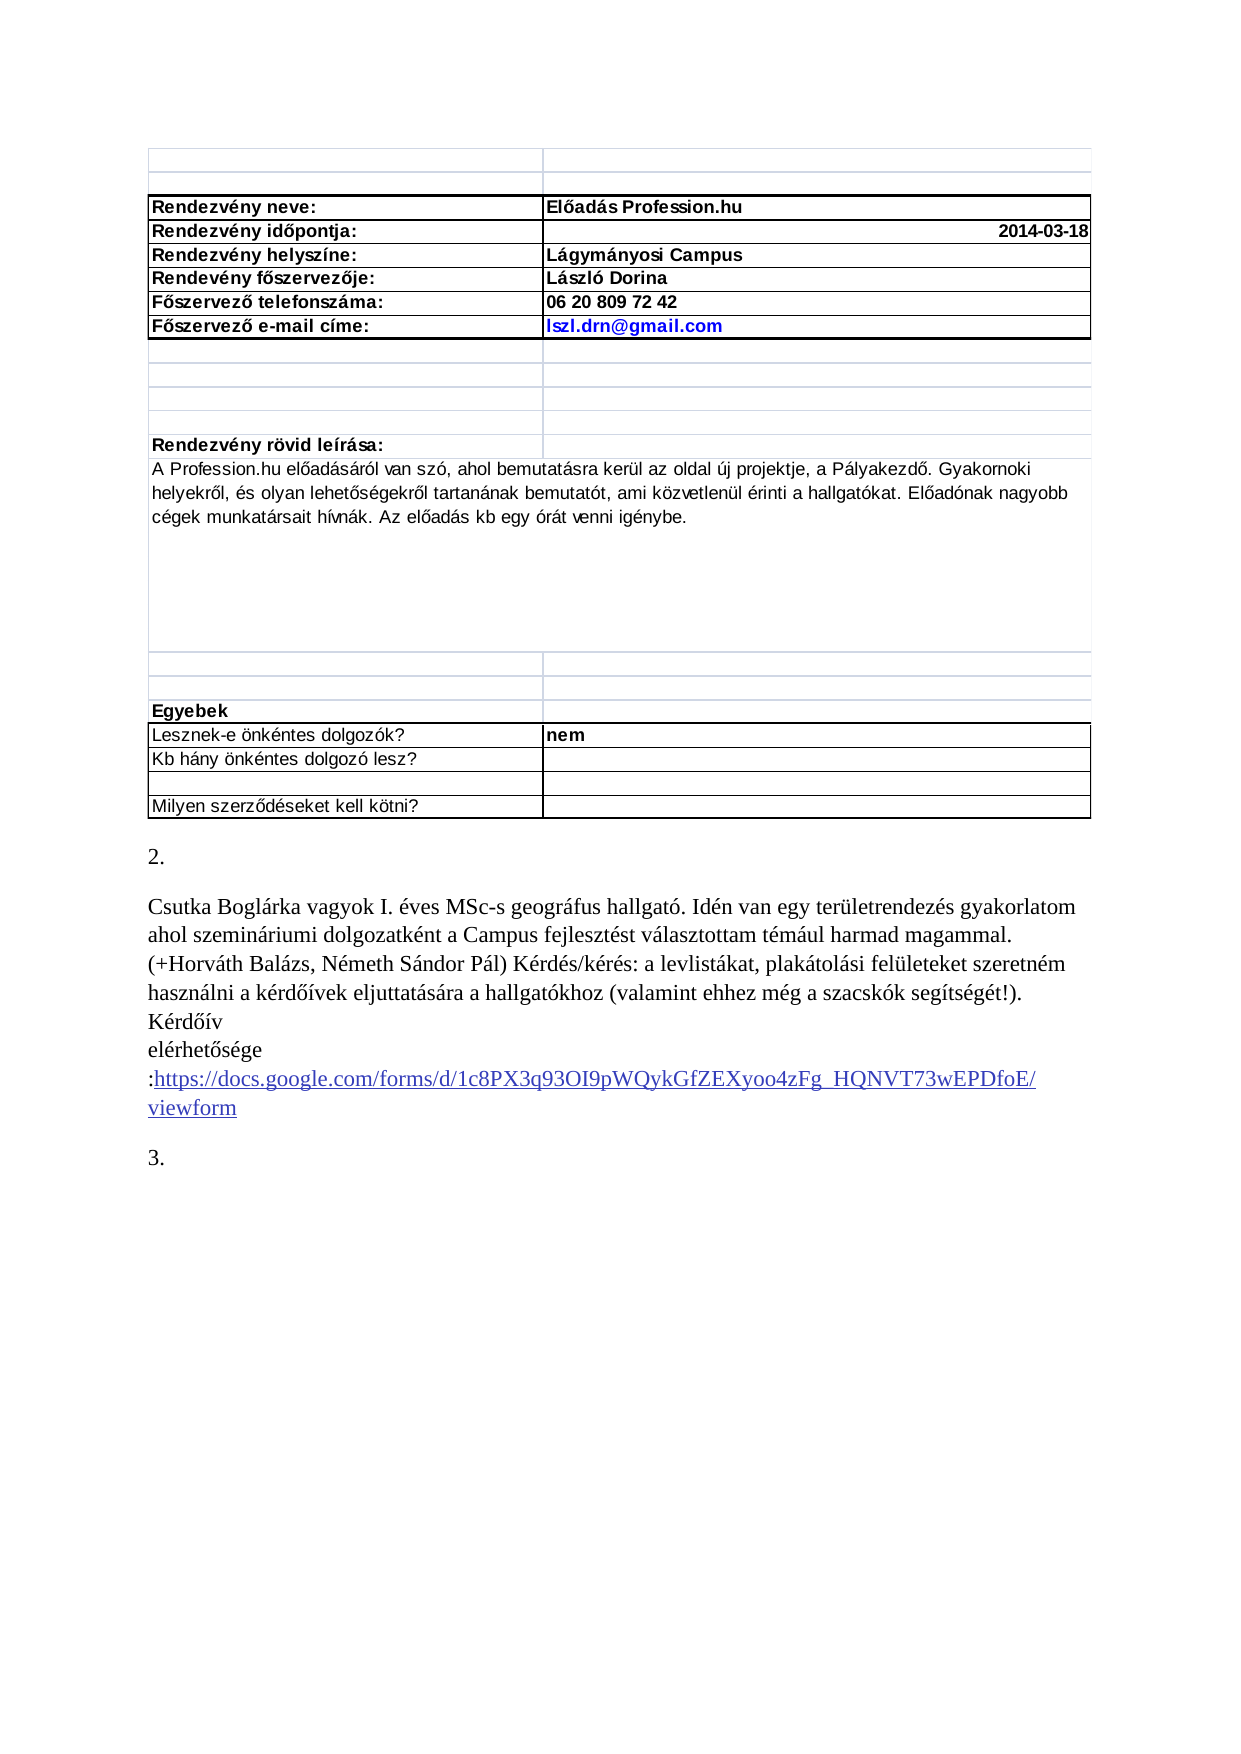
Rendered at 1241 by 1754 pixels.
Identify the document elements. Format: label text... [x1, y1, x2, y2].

text Csutka Boglárka vagyok I. éves MSc-s geográfus hallgató. Idén van egy területrendezés gyakorlatom ahol szemináriumi dolgozatként a Campus fejlesztést választottam témául harmad magammal. (+Horváth Balázs, Németh Sándor Pál) Kérdés/kérés: a levlistákat, plakátolási felületeket szeretném használni a kérdőívek eljuttatására a hallgatókhoz (valamint ehhez még a szacskók segítségét!). Kérdőív elérhetősége:https://docs.google.com/forms/d/1c8PX3q93OI9pWQykGfZEXyoo4zFg_HQNVT73wEPDfoE/viewform [148, 890, 1093, 1120]
text 3. [148, 1141, 1093, 1170]
text 2. [148, 841, 1093, 869]
